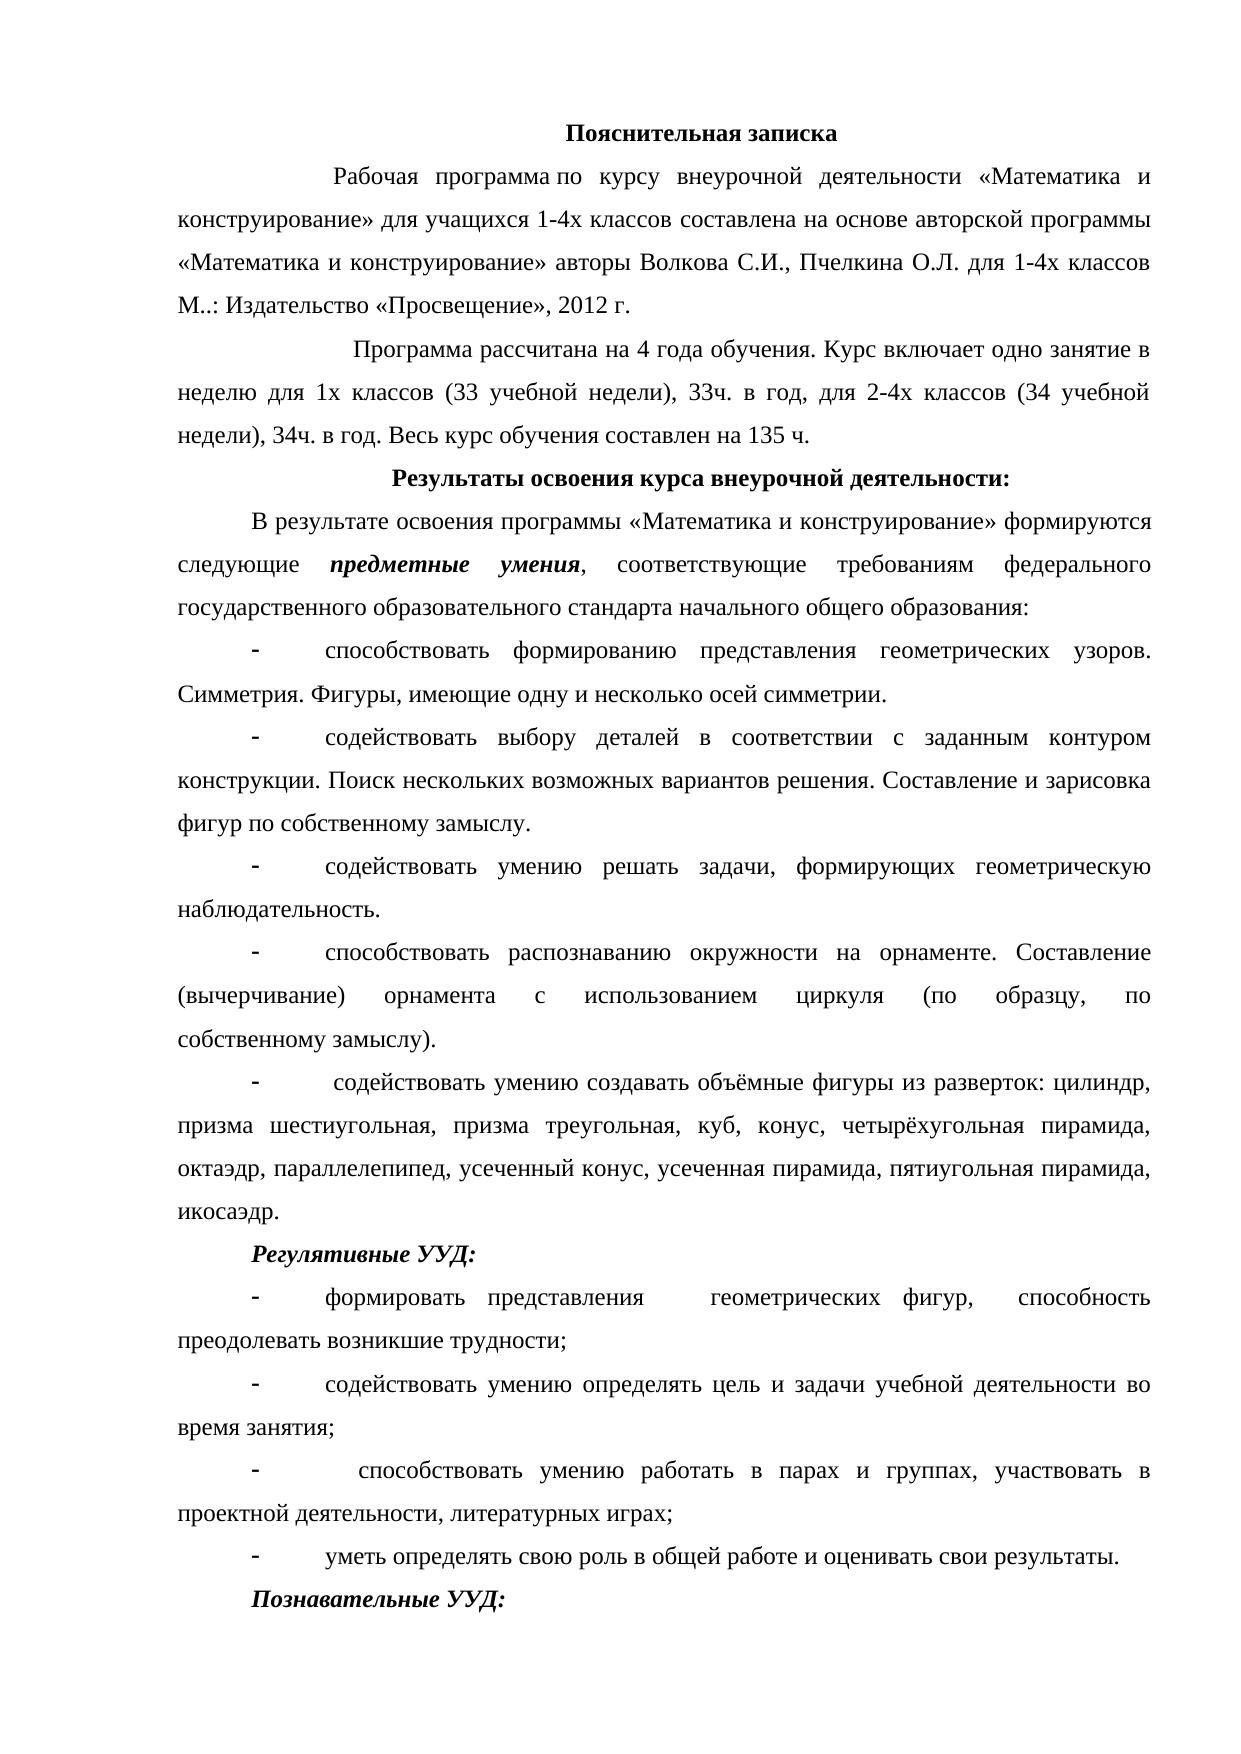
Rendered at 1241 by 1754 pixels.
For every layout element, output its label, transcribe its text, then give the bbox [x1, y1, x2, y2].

text В результате освоения программы «Математика и конструирование» формируются следующие предметные умения, соответствующие требованиям федерального государственного образовательного стандарта начального общего образования: [177, 506, 1152, 621]
list уметь определять свою роль в общей работе и оценивать свои результаты. [177, 1541, 1152, 1570]
text Результаты освоения курса внеурочной деятельности: [177, 463, 1152, 492]
text Рабочая программа по курсу внеурочной деятельности «Математика и конструирование» для учащихся 1-4х классов составлена на основе авторской программы «Математика и конструирование» авторы Волкова С.И., Пчелкина О.Л. для 1-4х классов М..: Издательство «Просвещение», 2012 г. [177, 161, 1152, 319]
list способствовать формированию представления геометрических узоров. Симметрия. Фигуры, имеющие одну и несколько осей симметрии. [177, 636, 1152, 707]
list содействовать умению создавать объёмные фигуры из разверток: цилиндр, призма шестиугольная, призма треугольная, куб, конус, четырёхугольная пирамида, октаэдр, параллелепипед, усеченный конус, усеченная пирамида, пятиугольная пирамида, икосаэдр. [177, 1067, 1152, 1225]
text Познавательные УУД: [177, 1584, 1152, 1613]
list способствовать умению работать в парах и группах, участвовать в проектной деятельности, литературных играх; [177, 1455, 1152, 1527]
list содействовать умению решать задачи, формирующих геометрическую наблюдательность. [177, 851, 1152, 923]
text Пояснительная записка [177, 118, 1152, 147]
list формировать представления геометрических фигур, способность преодолевать возникшие трудности; [177, 1282, 1152, 1354]
list содействовать умению определять цель и задачи учебной деятельности во время занятия; [177, 1369, 1152, 1441]
text Регулятивные УУД: [177, 1239, 1152, 1268]
list содействовать выбору деталей в соответствии с заданным контуром конструкции. Поиск нескольких возможных вариантов решения. Составление и зарисовка фигур по собственному замыслу. [177, 722, 1152, 837]
text Программа рассчитана на 4 года обучения. Курс включает одно занятие в неделю для 1х классов (33 учебной недели), 33ч. в год, для 2-4х классов (34 учебной недели), 34ч. в год. Весь курс обучения составлен на 135 ч. [177, 334, 1152, 449]
list способствовать распознаванию окружности на орнаменте. Составление (вычерчивание) орнамента с использованием циркуля (по образцу, по собственному замыслу). [177, 937, 1152, 1052]
